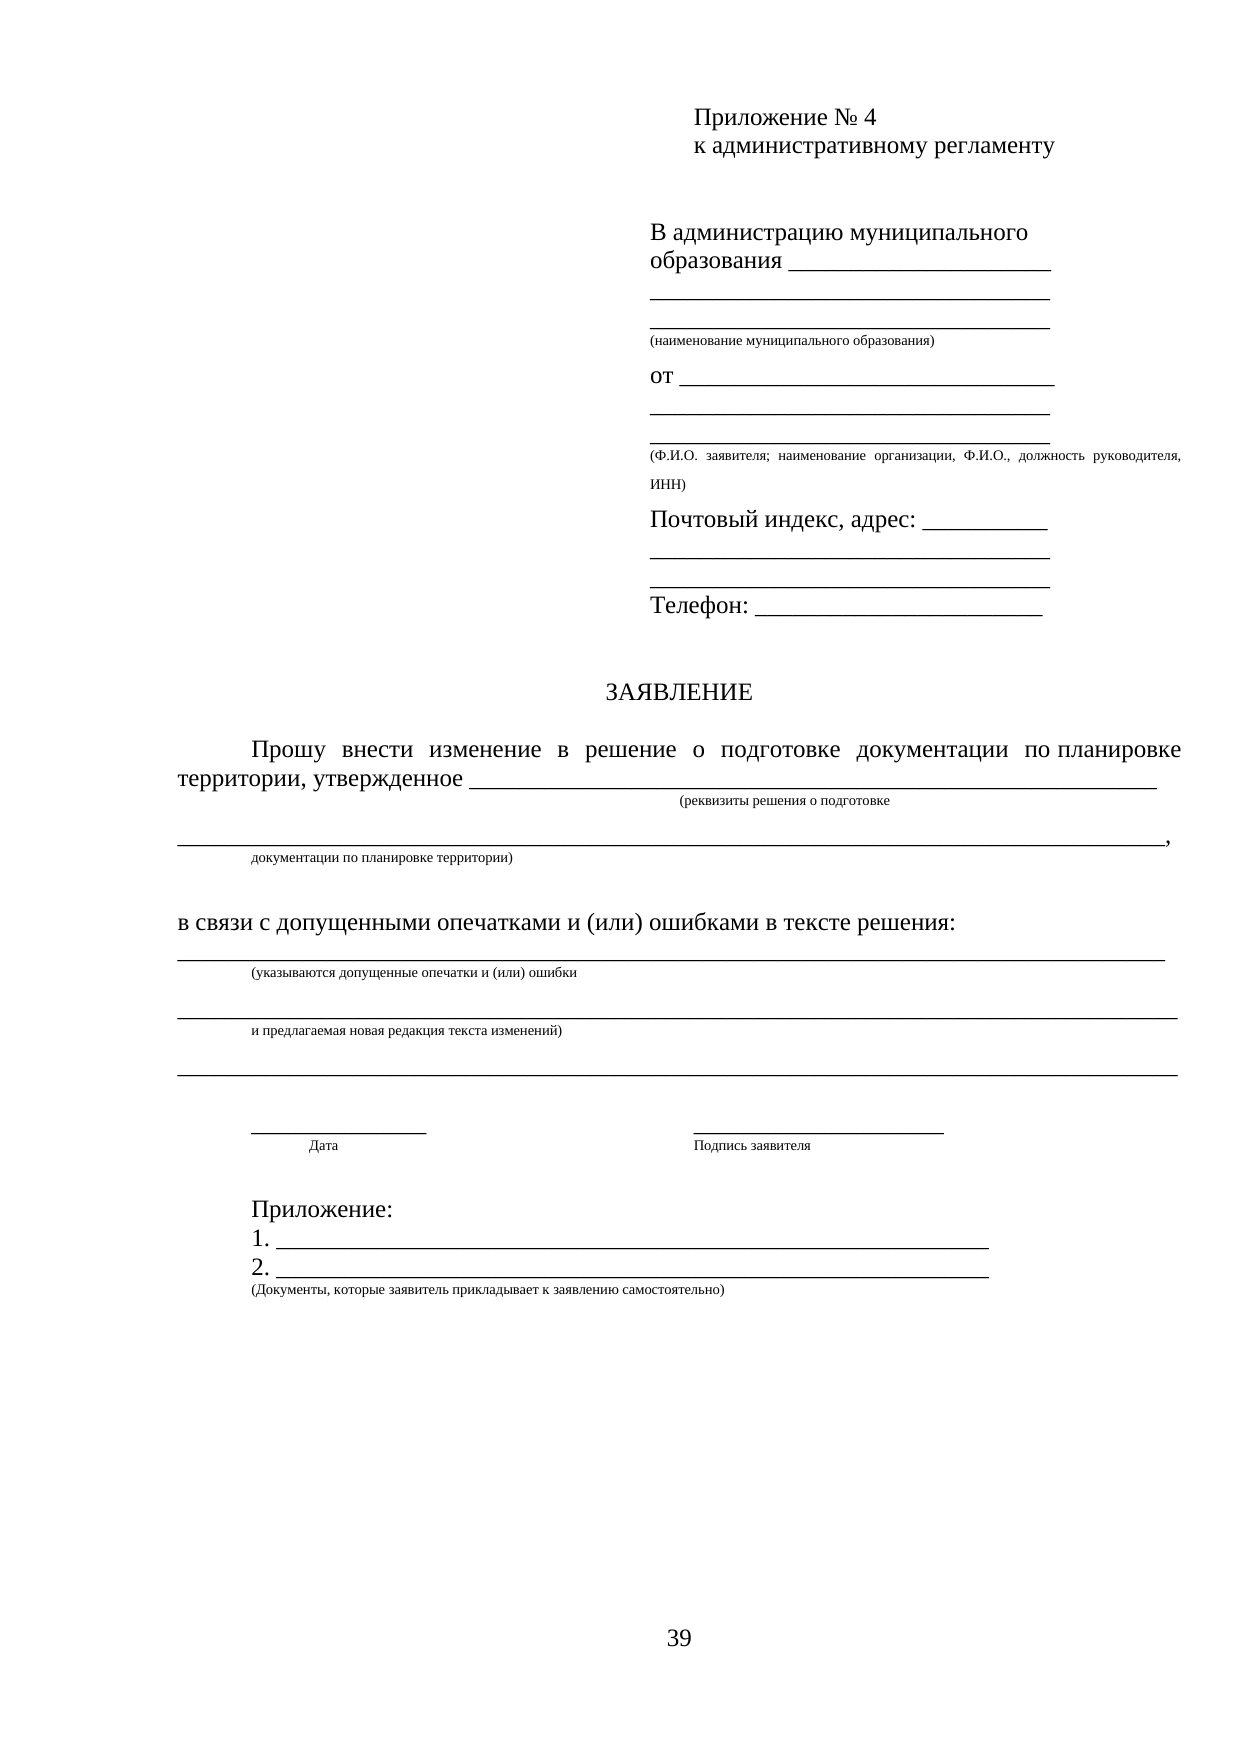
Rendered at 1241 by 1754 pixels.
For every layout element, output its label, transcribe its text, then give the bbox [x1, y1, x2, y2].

text 2. _________________________________________________________ [177, 1252, 1181, 1281]
text В администрацию муниципального [650, 217, 1181, 246]
text ________________________________ [650, 562, 1181, 591]
text ________________________________ [650, 274, 1181, 303]
text _______________________________________________________________________________, [177, 821, 1181, 849]
text Почтовый индекс, адрес: __________ [650, 504, 1181, 533]
text ________________________________________________________________________________ [177, 1051, 1181, 1079]
text документации по планировке территории) [177, 849, 1181, 878]
text Телефон: _______________________ [650, 591, 1181, 619]
text к административному регламенту [619, 131, 1181, 159]
text 1. _________________________________________________________ [177, 1223, 1181, 1252]
text ________________________________ [650, 389, 1181, 418]
text (Ф.И.О. заявителя; наименование организации, Ф.И.О., должность руководителя, ИНН) [650, 447, 1181, 504]
text ______________ ____________________ [177, 1108, 1181, 1137]
text в связи с допущенными опечатками и (или) ошибками в тексте решения: [177, 907, 1181, 936]
text от ______________________________ [650, 361, 1181, 389]
text ________________________________ [650, 303, 1181, 332]
text ЗАЯВЛЕНИЕ [177, 677, 1181, 706]
text (наименование муниципального образования) [650, 332, 1181, 361]
text Приложение: [177, 1194, 1181, 1223]
text образования _____________________ [650, 246, 1181, 274]
text (реквизиты решения о подготовке [679, 792, 1181, 821]
text (указываются допущенные опечатки и (или) ошибки [177, 964, 1181, 993]
text ________________________________ [650, 418, 1181, 447]
text Приложение № 4 [619, 102, 1181, 131]
text (Документы, которые заявитель прикладывает к заявлению самостоятельно) [177, 1281, 1181, 1309]
text и предлагаемая новая редакция текста изменений) [177, 1022, 1181, 1051]
text Прошу внести изменение в решение о подготовке документации по планировке территории, утвержденное _______________________________________________________ [177, 734, 1181, 792]
text ________________________________ [650, 533, 1181, 562]
text _______________________________________________________________________________ [177, 936, 1181, 964]
text ________________________________________________________________________________ [177, 993, 1181, 1022]
text Дата Подпись заявителя [177, 1137, 1181, 1166]
